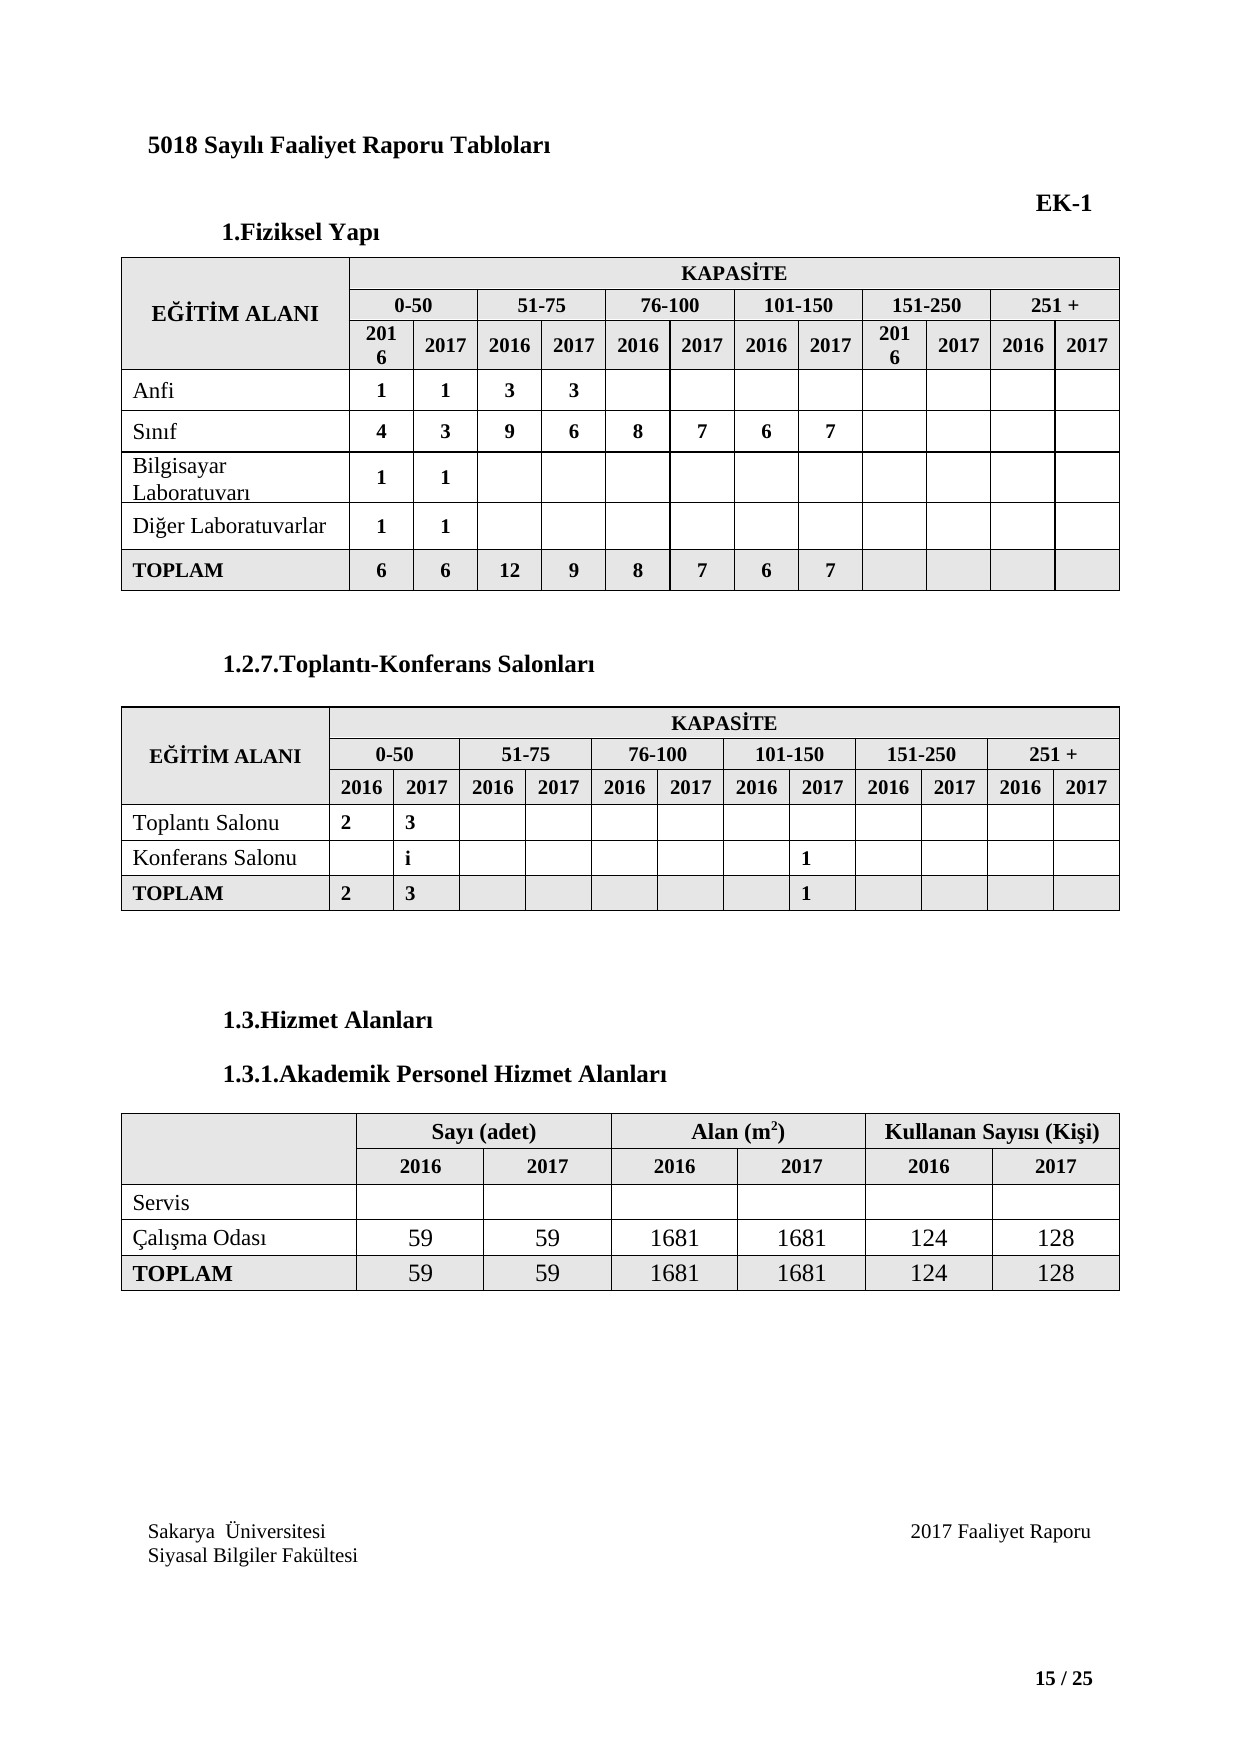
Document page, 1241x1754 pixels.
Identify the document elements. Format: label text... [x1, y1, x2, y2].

table_cell 59 [484, 1220, 611, 1254]
text EK-1 [148, 188, 1092, 217]
table_cell [1054, 805, 1119, 839]
table_cell 7 [799, 411, 862, 451]
table_cell 3 [414, 411, 477, 451]
table_cell 2017 [671, 321, 734, 369]
table_cell [658, 876, 723, 910]
table_cell 2016 [330, 770, 393, 804]
table_cell 2016 [724, 770, 789, 804]
table_cell [606, 503, 669, 549]
table_cell [606, 370, 669, 410]
table_cell Konferans Salonu [122, 841, 329, 875]
table_cell 2017 [1056, 321, 1119, 369]
text 1.Fiziksel Yapı [148, 217, 1092, 245]
table_cell [478, 503, 541, 549]
text 1.2.7.Toplantı-Konferans Salonları [222, 649, 1092, 678]
table_cell [592, 805, 657, 839]
table_cell 101-150 [724, 739, 855, 769]
table_cell [1056, 411, 1119, 451]
table_cell 3 [394, 876, 459, 910]
table_cell 2016 [357, 1149, 483, 1184]
table_cell [863, 411, 926, 451]
table_cell 1681 [612, 1256, 737, 1290]
table_cell 1 [350, 503, 413, 549]
table_cell 2017 [414, 321, 477, 369]
table_cell 151-250 [863, 290, 990, 319]
table_cell 2016 [988, 770, 1053, 804]
table_cell 251 + [988, 739, 1119, 769]
text Siyasal Bilgiler Fakültesi [148, 1543, 1092, 1567]
table_cell [478, 453, 541, 502]
table_cell [526, 876, 591, 910]
table_cell [484, 1185, 611, 1219]
table_cell 2016 [478, 321, 541, 369]
table_cell [724, 841, 789, 875]
table_cell 12 [478, 550, 541, 590]
table_cell [460, 805, 525, 839]
table_cell [1056, 453, 1119, 502]
table_cell 1 [790, 841, 855, 875]
table_cell 1 [350, 370, 413, 410]
table_cell [1056, 503, 1119, 549]
table_cell [592, 841, 657, 875]
table_cell 3 [478, 370, 541, 410]
table_cell Toplantı Salonu [122, 805, 329, 839]
table_cell [866, 1185, 992, 1219]
table_cell 9 [478, 411, 541, 451]
table_cell TOPLAM [122, 876, 329, 910]
table_cell 1 [350, 453, 413, 502]
table_cell [993, 1185, 1119, 1219]
table_cell 6 [542, 411, 605, 451]
table_cell 6 [735, 411, 798, 451]
table_cell [991, 411, 1054, 451]
table_cell 151-250 [856, 739, 987, 769]
table_cell 2 [330, 876, 393, 910]
table_cell 6 [735, 550, 798, 590]
table_cell 2017 [526, 770, 591, 804]
text 1.3.1.Akademik Personel Hizmet Alanları [222, 1059, 1092, 1088]
table_header Kullanan Sayısı (Kişi) [866, 1114, 1119, 1148]
table_cell 59 [484, 1256, 611, 1290]
text Sakarya Üniversitesi 2017 Faaliyet Raporu [148, 1518, 1092, 1543]
table_cell [863, 503, 926, 549]
table_cell 51-75 [460, 739, 591, 769]
table_cell [991, 550, 1054, 590]
table_cell TOPLAM [122, 550, 349, 590]
table_cell 76-100 [606, 290, 734, 319]
table_cell [799, 453, 862, 502]
table_cell [991, 370, 1054, 410]
table_header Sayı (adet) [357, 1114, 611, 1148]
table_cell [526, 805, 591, 839]
table_cell 0-50 [350, 290, 477, 319]
table_cell [542, 503, 605, 549]
table_cell [738, 1185, 865, 1219]
table_cell 2016 [866, 1149, 992, 1184]
table_cell [927, 503, 990, 549]
table_cell [988, 841, 1053, 875]
table_cell 128 [993, 1256, 1119, 1290]
table_header KAPASİTE [350, 258, 1119, 288]
table_cell 1681 [738, 1220, 865, 1254]
table_cell [724, 876, 789, 910]
table_cell Sınıf [122, 411, 349, 451]
table_cell [658, 805, 723, 839]
table_header EĞİTİM ALANI [122, 258, 349, 369]
table_cell 124 [866, 1256, 992, 1290]
table_cell [526, 841, 591, 875]
table_cell 2 [330, 805, 393, 839]
table_cell [1054, 876, 1119, 910]
table_cell 2017 [799, 321, 862, 369]
table_cell [671, 453, 734, 502]
table_cell 1681 [738, 1256, 865, 1290]
table_cell [927, 370, 990, 410]
table_cell [671, 503, 734, 549]
table_cell 101-150 [735, 290, 862, 319]
table_cell 6 [414, 550, 477, 590]
table_cell 124 [866, 1220, 992, 1254]
table_cell 2017 [922, 770, 987, 804]
table_cell [612, 1185, 737, 1219]
table_cell [460, 876, 525, 910]
table_cell Bilgisayar Laboratuvarı [122, 453, 349, 502]
table_cell 2016 [606, 321, 669, 369]
table_cell [460, 841, 525, 875]
table_cell [927, 411, 990, 451]
table_header Alan (m2) [612, 1114, 865, 1148]
table_cell 2017 [658, 770, 723, 804]
table_cell [863, 550, 926, 590]
table_cell [991, 453, 1054, 502]
table_cell 9 [542, 550, 605, 590]
table_cell [856, 876, 921, 910]
table_cell [799, 370, 862, 410]
table_cell 7 [671, 550, 734, 590]
table_cell 2016 [863, 321, 926, 369]
table_cell [671, 370, 734, 410]
table_cell 0-50 [330, 739, 459, 769]
table_cell [606, 453, 669, 502]
table_cell [1056, 550, 1119, 590]
table_cell 7 [799, 550, 862, 590]
table_cell 2016 [592, 770, 657, 804]
table_cell [735, 370, 798, 410]
table_cell i [394, 841, 459, 875]
table_cell [735, 453, 798, 502]
table_cell 1681 [612, 1220, 737, 1254]
table_cell 2016 [991, 321, 1054, 369]
table_cell 76-100 [592, 739, 723, 769]
table_cell Servis [122, 1185, 356, 1219]
table_cell 2016 [612, 1149, 737, 1184]
table_cell [357, 1185, 483, 1219]
table_cell 8 [606, 411, 669, 451]
table_cell 2016 [735, 321, 798, 369]
table_cell [330, 841, 393, 875]
table_cell [922, 805, 987, 839]
table_cell 251 + [991, 290, 1119, 319]
table_cell [856, 805, 921, 839]
table_cell [790, 805, 855, 839]
table_cell Diğer Laboratuvarlar [122, 503, 349, 549]
table_cell [988, 805, 1053, 839]
table_cell [658, 841, 723, 875]
table_cell 1 [790, 876, 855, 910]
table_cell 128 [993, 1220, 1119, 1254]
table_cell 2016 [350, 321, 413, 369]
table_cell [724, 805, 789, 839]
table_cell [922, 841, 987, 875]
table_cell [735, 503, 798, 549]
table_cell 59 [357, 1220, 483, 1254]
table_cell Çalışma Odası [122, 1220, 356, 1254]
table_cell 4 [350, 411, 413, 451]
table_cell 2016 [856, 770, 921, 804]
table_cell 3 [394, 805, 459, 839]
table_cell 1 [414, 453, 477, 502]
table_header KAPASİTE [330, 708, 1119, 737]
table_cell Anfi [122, 370, 349, 410]
table_cell [863, 453, 926, 502]
table_cell 2017 [484, 1149, 611, 1184]
table_cell 2017 [927, 321, 990, 369]
table_cell 7 [671, 411, 734, 451]
table_cell 1 [414, 503, 477, 549]
table_header [122, 1114, 356, 1184]
table_cell 2017 [993, 1149, 1119, 1184]
table_header EĞİTİM ALANI [122, 708, 329, 804]
text 5018 Sayılı Faaliyet Raporu Tabloları [148, 130, 1092, 159]
table_cell [988, 876, 1053, 910]
table_cell [922, 876, 987, 910]
table_cell 8 [606, 550, 669, 590]
table_cell TOPLAM [122, 1256, 356, 1290]
table_cell [856, 841, 921, 875]
table_cell 2017 [738, 1149, 865, 1184]
table_cell 2017 [790, 770, 855, 804]
table_cell [1056, 370, 1119, 410]
table_cell [542, 453, 605, 502]
table_cell 2016 [460, 770, 525, 804]
table_cell [799, 503, 862, 549]
table_cell 3 [542, 370, 605, 410]
text 1.3.Hizmet Alanları [222, 1005, 1092, 1034]
table_cell 51-75 [478, 290, 605, 319]
table_cell [592, 876, 657, 910]
table_cell 2017 [1054, 770, 1119, 804]
table_cell 1 [414, 370, 477, 410]
table_cell [927, 453, 990, 502]
table_cell 59 [357, 1256, 483, 1290]
table_cell [1054, 841, 1119, 875]
table_cell [927, 550, 990, 590]
table_cell 6 [350, 550, 413, 590]
table_cell 2017 [542, 321, 605, 369]
table_cell 2017 [394, 770, 459, 804]
table_cell [991, 503, 1054, 549]
table_cell [863, 370, 926, 410]
